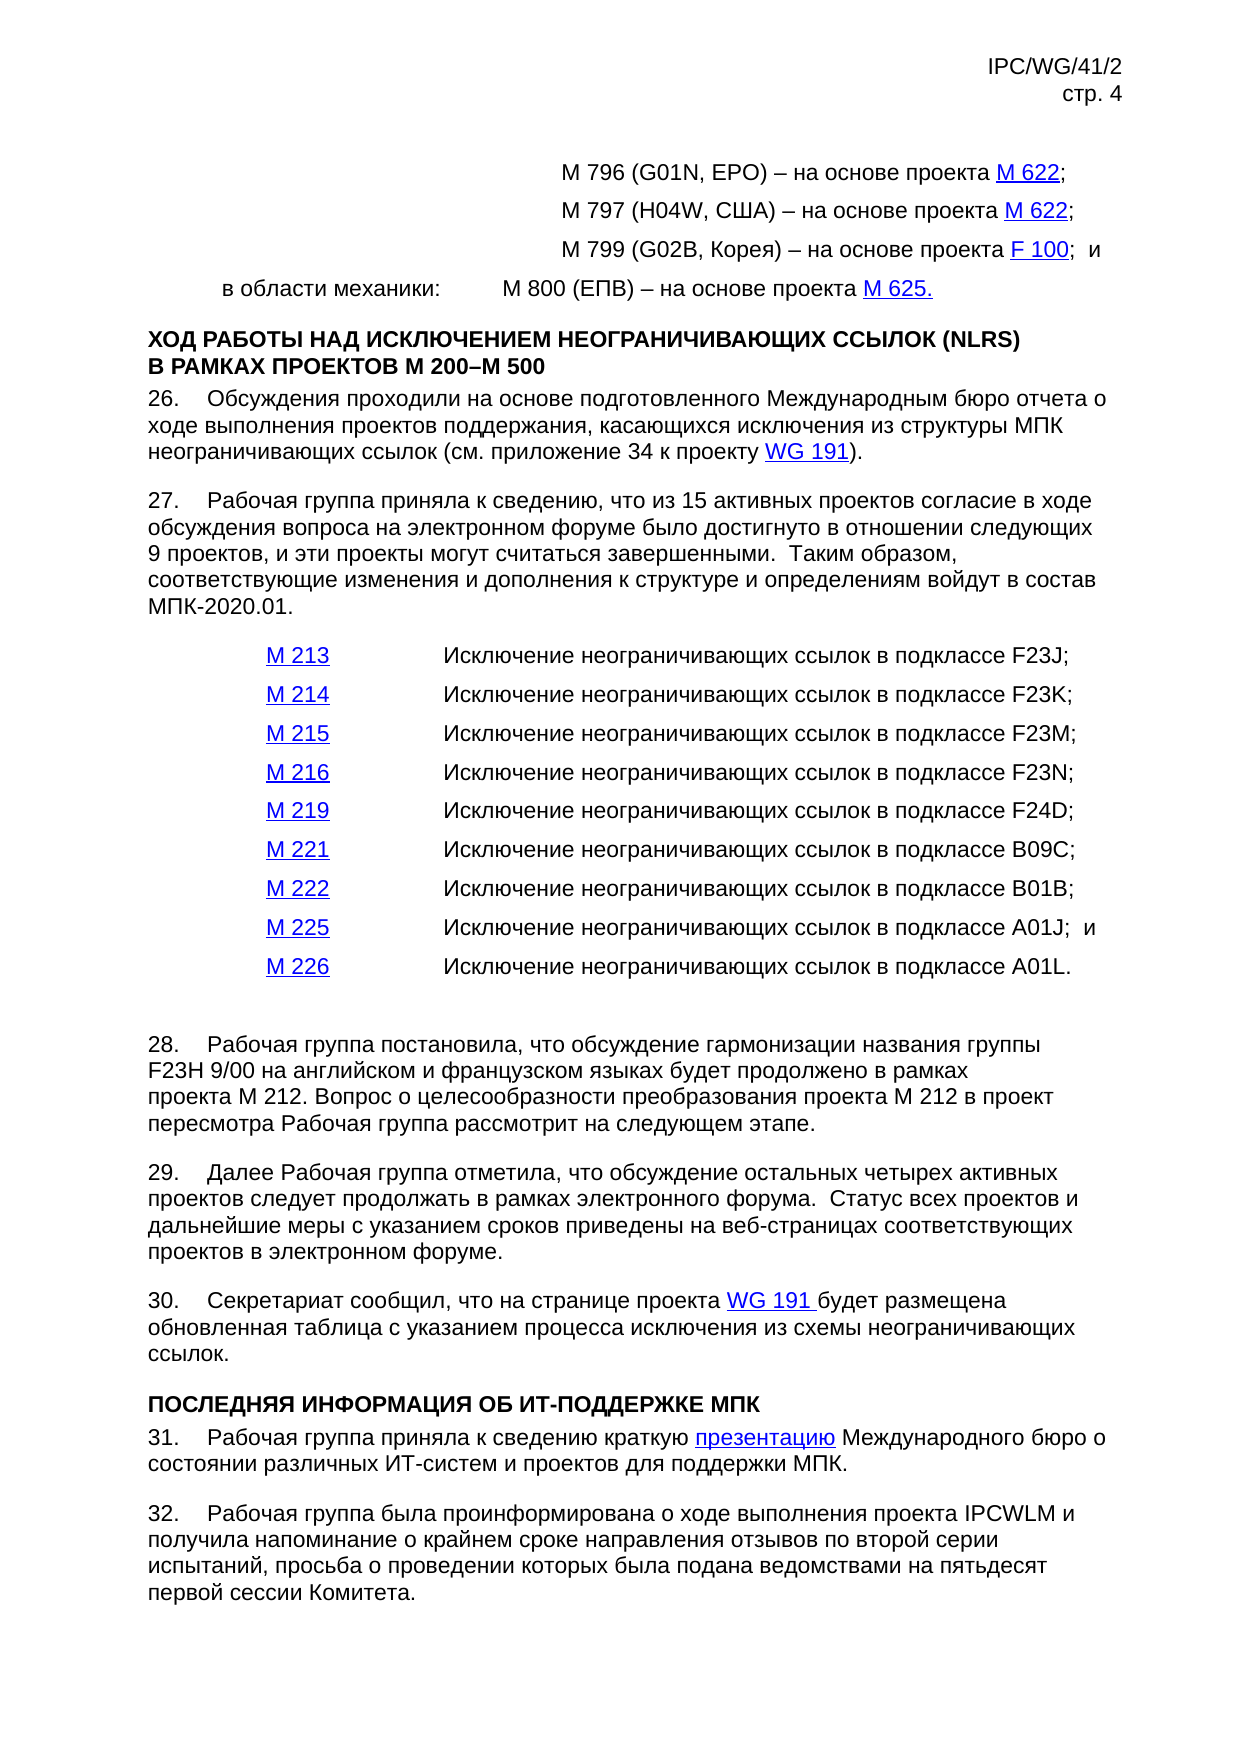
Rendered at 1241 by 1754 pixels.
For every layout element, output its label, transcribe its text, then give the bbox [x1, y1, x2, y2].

text M 222 Исключение неограничивающих ссылок в подклассе B01B; [266, 875, 1122, 902]
text Далее Рабочая группа отметила, что обсуждение остальных четырех активных проектов следует продолжать в рамках электронного форума. Статус всех проектов и дальнейшие меры с указанием сроков приведены на веб-страницах соответствующих проектов в электронном форуме. [148, 1159, 1122, 1264]
list M 799 (G02B, Корея) – на основе проекта F 100; и [443, 236, 1122, 263]
list в области механики: M 800 (ЕПВ) – на основе проекта M 625. [222, 275, 1122, 301]
text M 213 Исключение неограничивающих ссылок в подклассе F23J; [266, 642, 1122, 668]
text Рабочая группа постановила, что обсуждение гармонизации названия группы F23H 9/00 на английском и французском языках будет продолжено в рамках проекта М 212. Вопрос о целесообразности преобразования проекта М 212 в проект пересмотра Рабочая группа рассмотрит на следующем этапе. [148, 1031, 1122, 1136]
list M 796 (G01N, EPO) – на основе проекта M 622; [443, 158, 1122, 185]
text M 221 Исключение неограничивающих ссылок в подклассе B09C; [266, 836, 1122, 863]
text M 216 Исключение неограничивающих ссылок в подклассе F23N; [266, 759, 1122, 785]
text Секретариат сообщил, что на странице проекта WG 191 будет размещена обновленная таблица с указанием процесса исключения из схемы неограничивающих ссылок. [148, 1287, 1122, 1366]
text M 226 Исключение неограничивающих ссылок в подклассе A01L. [266, 953, 1122, 979]
text Обсуждения проходили на основе подготовленного Международным бюро отчета о ходе выполнения проектов поддержания, касающихся исключения из структуры МПК неограничивающих ссылок (см. приложение 34 к проекту WG 191). [148, 385, 1122, 464]
text M 214 Исключение неограничивающих ссылок в подклассе F23K; [266, 681, 1122, 707]
subtitle Ход работы над исключением неограничивающих ссылок (NLRs) в рамках проектов M 200–M 500 [148, 326, 1122, 379]
subtitle Последняя информация об ИТ-поддержке МПК [148, 1391, 1122, 1418]
text Рабочая группа приняла к сведению, что из 15 активных проектов согласие в ходе обсуждения вопроса на электронном форуме было достигнуто в отношении следующих 9 проектов, и эти проекты могут считаться завершенными. Таким образом, соответствующие изменения и дополнения к структуре и определениям войдут в состав МПК-2020.01. [148, 487, 1122, 619]
text Рабочая группа приняла к сведению краткую презентацию Международного бюро о состоянии различных ИТ-систем и проектов для поддержки МПК. [148, 1424, 1122, 1477]
list M 797 (H04W, США) – на основе проекта M 622; [443, 197, 1122, 224]
text Рабочая группа была проинформирована о ходе выполнения проекта IPCWLM и получила напоминание о крайнем сроке направления отзывов по второй серии испытаний, просьба о проведении которых была подана ведомствами на пятьдесят первой сессии Комитета. [148, 1499, 1122, 1605]
text M 215 Исключение неограничивающих ссылок в подклассе F23M; [266, 720, 1122, 746]
text M 225 Исключение неограничивающих ссылок в подклассе A01J; и [266, 914, 1122, 940]
text M 219 Исключение неограничивающих ссылок в подклассе F24D; [266, 797, 1122, 824]
